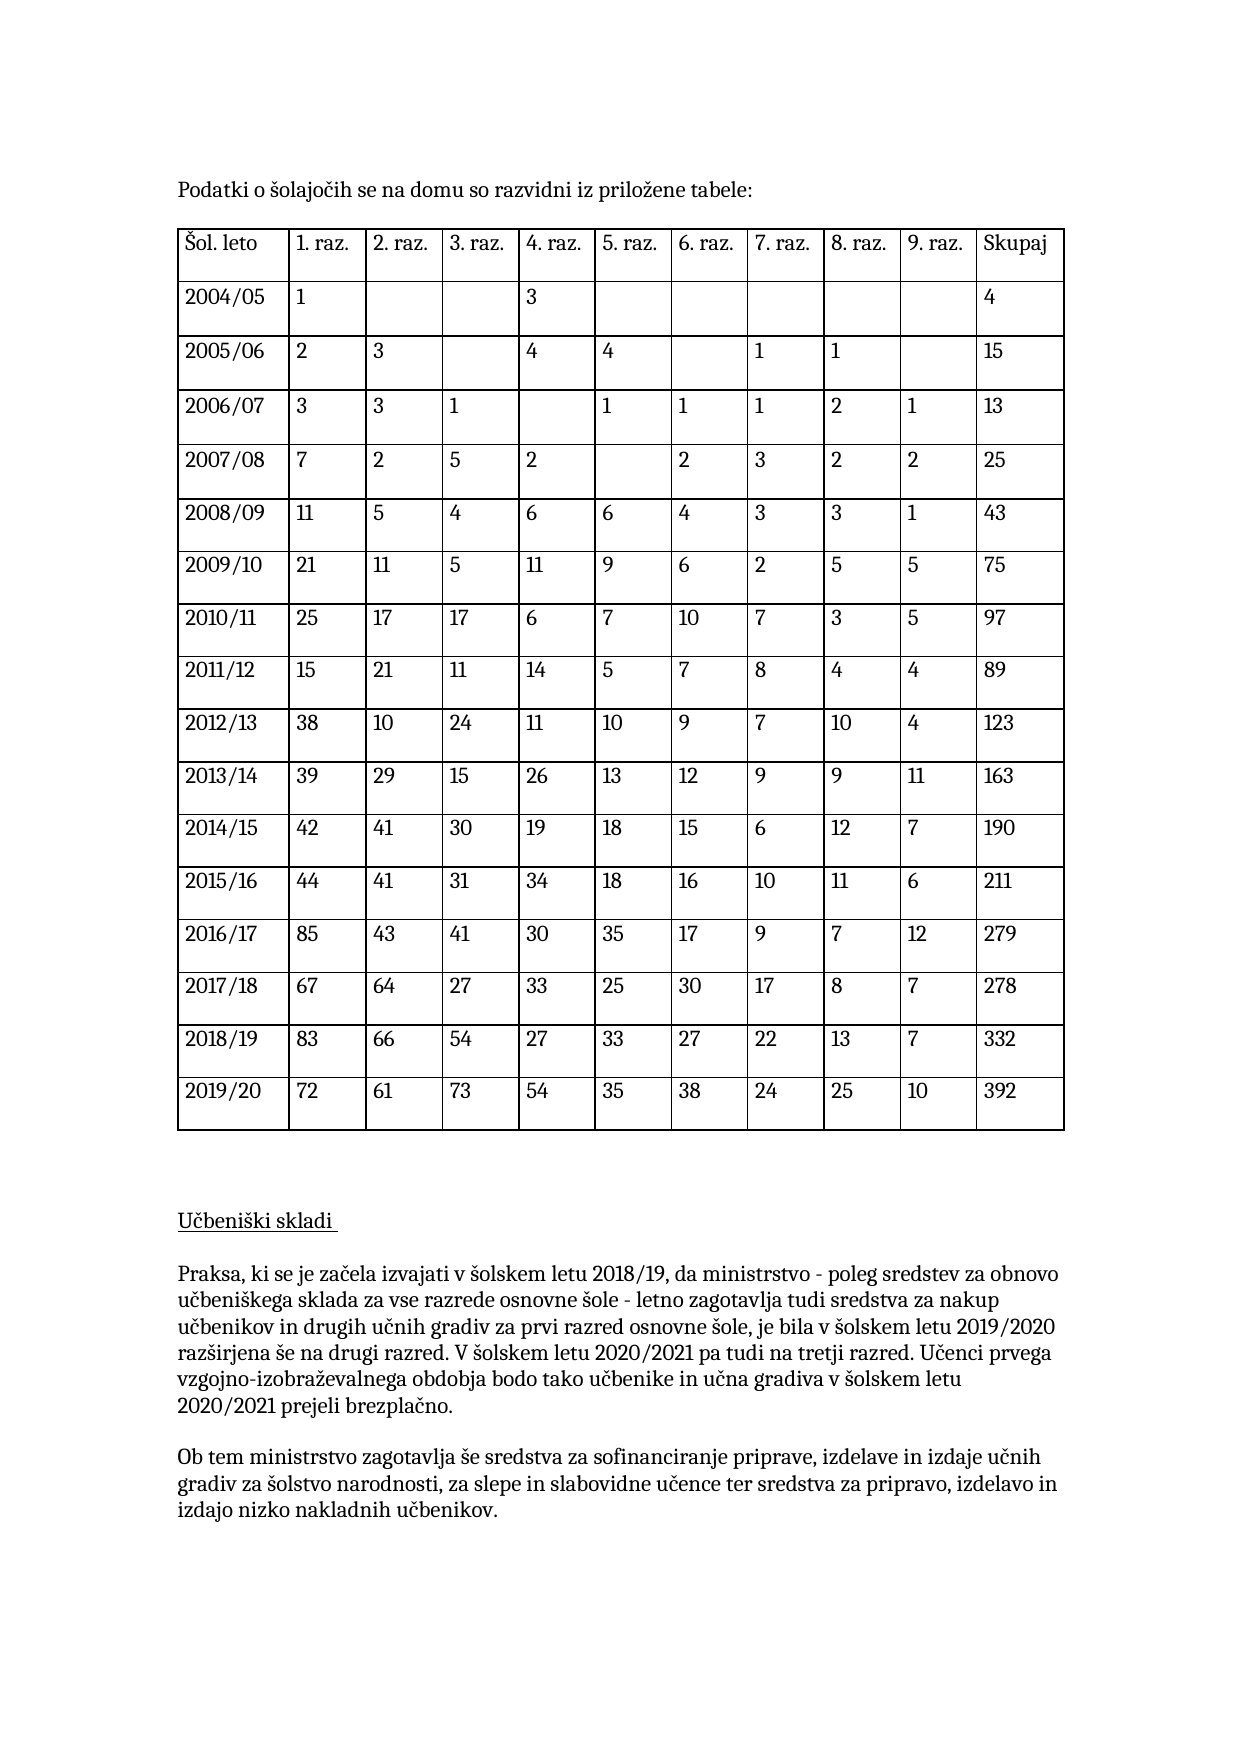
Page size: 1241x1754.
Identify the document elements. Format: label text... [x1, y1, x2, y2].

text Ob tem ministrstvo zagotavlja še sredstva za sofinanciranje priprave, izdelave in izdaje učnih gradiv za šolstvo narodnosti, za slepe in slabovidne učence ter sredstva za pripravo, izdelavo in izdajo nizko nakladnih učbenikov. [177, 1444, 1063, 1523]
table_cell 7 [901, 973, 976, 1024]
table_cell 4 [596, 337, 671, 389]
table_cell 279 [977, 920, 1063, 971]
table_cell 6 [520, 605, 594, 656]
table_cell 7 [290, 445, 365, 498]
table_cell 8 [748, 657, 823, 708]
table_cell 43 [367, 920, 442, 971]
table_cell 190 [977, 815, 1063, 866]
table_cell 54 [443, 1026, 518, 1077]
table_cell 15 [443, 763, 518, 813]
table_cell 2010/11 [179, 605, 288, 656]
table_cell 5 [825, 552, 900, 603]
table_cell 1 [672, 391, 747, 444]
table_cell 41 [367, 868, 442, 919]
table_cell 2015/16 [179, 868, 288, 919]
table_cell 2011/12 [179, 657, 288, 708]
table_cell [825, 282, 900, 335]
table_cell 7 [901, 1026, 976, 1077]
table_header Šol. leto [179, 230, 288, 281]
table_cell 7 [748, 710, 823, 761]
table_header 5. raz. [596, 230, 671, 281]
table_header Skupaj [977, 230, 1063, 281]
table_cell 3 [520, 282, 594, 335]
table_cell 10 [901, 1078, 976, 1129]
table_cell 3 [825, 605, 900, 656]
table_cell 11 [290, 500, 365, 551]
table_cell 2005/06 [179, 337, 288, 389]
table_cell 11 [520, 710, 594, 761]
table_cell 41 [443, 920, 518, 971]
table_cell [672, 282, 747, 335]
table_header 4. raz. [520, 230, 594, 281]
table_cell 64 [367, 973, 442, 1024]
table_cell 2016/17 [179, 920, 288, 971]
table_cell 9 [672, 710, 747, 761]
table_cell 54 [520, 1078, 594, 1129]
table_cell 4 [977, 282, 1063, 335]
table_cell 38 [290, 710, 365, 761]
table_cell 5 [596, 657, 671, 708]
table_cell 2006/07 [179, 391, 288, 444]
table_cell 10 [672, 605, 747, 656]
table_cell 15 [672, 815, 747, 866]
table_cell 4 [443, 500, 518, 551]
table_cell 24 [443, 710, 518, 761]
table_cell 33 [520, 973, 594, 1024]
table_cell 1 [825, 337, 900, 389]
table_cell 38 [672, 1078, 747, 1129]
table_cell 1 [901, 500, 976, 551]
table_cell 11 [825, 868, 900, 919]
table_cell 17 [367, 605, 442, 656]
table_cell 22 [748, 1026, 823, 1077]
table_cell 15 [290, 657, 365, 708]
table_cell 5 [901, 605, 976, 656]
table_cell 21 [367, 657, 442, 708]
text Podatki o šolajočih se na domu so razvidni iz priložene tabele: [177, 177, 1063, 203]
table_cell [672, 337, 747, 389]
table_cell 13 [596, 763, 671, 813]
table_cell [520, 391, 594, 444]
table_cell 7 [672, 657, 747, 708]
table_cell [367, 282, 442, 335]
table_cell 2008/09 [179, 500, 288, 551]
table_cell 18 [596, 815, 671, 866]
table_cell 2012/13 [179, 710, 288, 761]
table_cell 34 [520, 868, 594, 919]
table_cell 1 [748, 391, 823, 444]
table_cell 21 [290, 552, 365, 603]
table_cell 6 [596, 500, 671, 551]
table_cell 16 [672, 868, 747, 919]
table_header 1. raz. [290, 230, 365, 281]
table_cell 2007/08 [179, 445, 288, 498]
table_cell 7 [825, 920, 900, 971]
table_cell 8 [825, 973, 900, 1024]
table_cell 13 [977, 391, 1063, 444]
table_cell 9 [825, 763, 900, 813]
table_header 9. raz. [901, 230, 976, 281]
table_cell 3 [825, 500, 900, 551]
table_cell 17 [672, 920, 747, 971]
table_cell 3 [748, 500, 823, 551]
table_cell 97 [977, 605, 1063, 656]
table_cell 3 [367, 391, 442, 444]
table_cell 3 [748, 445, 823, 498]
table_cell 27 [672, 1026, 747, 1077]
table_cell 278 [977, 973, 1063, 1024]
table_cell 6 [901, 868, 976, 919]
table_cell 4 [901, 710, 976, 761]
table_cell 4 [672, 500, 747, 551]
table_cell 17 [443, 605, 518, 656]
table_cell 1 [290, 282, 365, 335]
table_cell 163 [977, 763, 1063, 813]
table_cell 2017/18 [179, 973, 288, 1024]
table_cell 2 [901, 445, 976, 498]
table_cell 11 [443, 657, 518, 708]
table_cell [901, 282, 976, 335]
table_header 3. raz. [443, 230, 518, 281]
table_cell 25 [825, 1078, 900, 1129]
table_cell 31 [443, 868, 518, 919]
table_cell 83 [290, 1026, 365, 1077]
table_cell 2 [520, 445, 594, 498]
table_cell 11 [520, 552, 594, 603]
table_cell 41 [367, 815, 442, 866]
text Praksa, ki se je začela izvajati v šolskem letu 2018/19, da ministrstvo - poleg sredstev za obnovo učbeniškega sklada za vse razrede osnovne šole - letno zagotavlja tudi sredstva za nakup učbenikov in drugih učnih gradiv za prvi razred osnovne šole, je bila v šolskem letu 2019/2020 razširjena še na drugi razred. V šolskem letu 2020/2021 pa tudi na tretji razred. Učenci prvega vzgojno-izobraževalnega obdobja bodo tako učbenike in učna gradiva v šolskem letu 2020/2021 prejeli brezplačno. [177, 1261, 1063, 1419]
table_cell 29 [367, 763, 442, 813]
table_cell 1 [748, 337, 823, 389]
table_cell 33 [596, 1026, 671, 1077]
table_cell 19 [520, 815, 594, 866]
table_cell 1 [443, 391, 518, 444]
table_cell 15 [977, 337, 1063, 389]
table_cell 2 [825, 445, 900, 498]
table_cell 6 [520, 500, 594, 551]
table_cell [443, 337, 518, 389]
table_cell 85 [290, 920, 365, 971]
table_cell 7 [901, 815, 976, 866]
table_cell 211 [977, 868, 1063, 919]
table_cell 14 [520, 657, 594, 708]
table_cell 2019/20 [179, 1078, 288, 1129]
table_cell 39 [290, 763, 365, 813]
table_cell 35 [596, 920, 671, 971]
table_cell 27 [520, 1026, 594, 1077]
table_cell 2 [672, 445, 747, 498]
table_cell 89 [977, 657, 1063, 708]
table_header 6. raz. [672, 230, 747, 281]
table_cell 30 [443, 815, 518, 866]
table_cell 30 [520, 920, 594, 971]
table_cell 5 [367, 500, 442, 551]
table_cell 4 [825, 657, 900, 708]
table_cell 6 [748, 815, 823, 866]
table_cell 2018/19 [179, 1026, 288, 1077]
table_cell 332 [977, 1026, 1063, 1077]
table_cell 10 [748, 868, 823, 919]
table_cell 4 [901, 657, 976, 708]
table_cell 66 [367, 1026, 442, 1077]
table_cell 73 [443, 1078, 518, 1129]
table_cell [901, 337, 976, 389]
table_header 2. raz. [367, 230, 442, 281]
table_cell 42 [290, 815, 365, 866]
table_cell 5 [443, 552, 518, 603]
table_cell 75 [977, 552, 1063, 603]
table_cell [596, 282, 671, 335]
table_cell 43 [977, 500, 1063, 551]
table_cell 2013/14 [179, 763, 288, 813]
text Učbeniški skladi [177, 1208, 1063, 1234]
table_cell 11 [367, 552, 442, 603]
table_cell 11 [901, 763, 976, 813]
table_cell 5 [901, 552, 976, 603]
table_cell 9 [748, 763, 823, 813]
table_cell 2 [367, 445, 442, 498]
table_cell 6 [672, 552, 747, 603]
table_cell 2 [748, 552, 823, 603]
table_cell 392 [977, 1078, 1063, 1129]
table_cell 25 [596, 973, 671, 1024]
table_cell 2 [825, 391, 900, 444]
table_cell 30 [672, 973, 747, 1024]
table_cell 2 [290, 337, 365, 389]
table_cell 4 [520, 337, 594, 389]
table_cell 18 [596, 868, 671, 919]
table_cell 1 [901, 391, 976, 444]
table_cell 2009/10 [179, 552, 288, 603]
table_cell [443, 282, 518, 335]
table_cell 3 [290, 391, 365, 444]
table_cell 27 [443, 973, 518, 1024]
table_cell [596, 445, 671, 498]
table_cell 10 [825, 710, 900, 761]
table_cell 9 [596, 552, 671, 603]
table_cell 1 [596, 391, 671, 444]
table_cell 10 [367, 710, 442, 761]
table_cell 2004/05 [179, 282, 288, 335]
table_cell 26 [520, 763, 594, 813]
table_cell 123 [977, 710, 1063, 761]
table_cell 9 [748, 920, 823, 971]
table_cell 10 [596, 710, 671, 761]
table_cell 72 [290, 1078, 365, 1129]
table_cell 67 [290, 973, 365, 1024]
table_header 7. raz. [748, 230, 823, 281]
table_cell 13 [825, 1026, 900, 1077]
table_cell 35 [596, 1078, 671, 1129]
table_cell 5 [443, 445, 518, 498]
table_cell 2014/15 [179, 815, 288, 866]
table_header 8. raz. [825, 230, 900, 281]
table_cell 12 [825, 815, 900, 866]
table_cell 61 [367, 1078, 442, 1129]
table_cell 25 [290, 605, 365, 656]
table_cell 25 [977, 445, 1063, 498]
table_cell 44 [290, 868, 365, 919]
table_cell 12 [901, 920, 976, 971]
table_cell 24 [748, 1078, 823, 1129]
table_cell 7 [596, 605, 671, 656]
table_cell [748, 282, 823, 335]
table_cell 7 [748, 605, 823, 656]
table_cell 12 [672, 763, 747, 813]
table_cell 3 [367, 337, 442, 389]
table_cell 17 [748, 973, 823, 1024]
